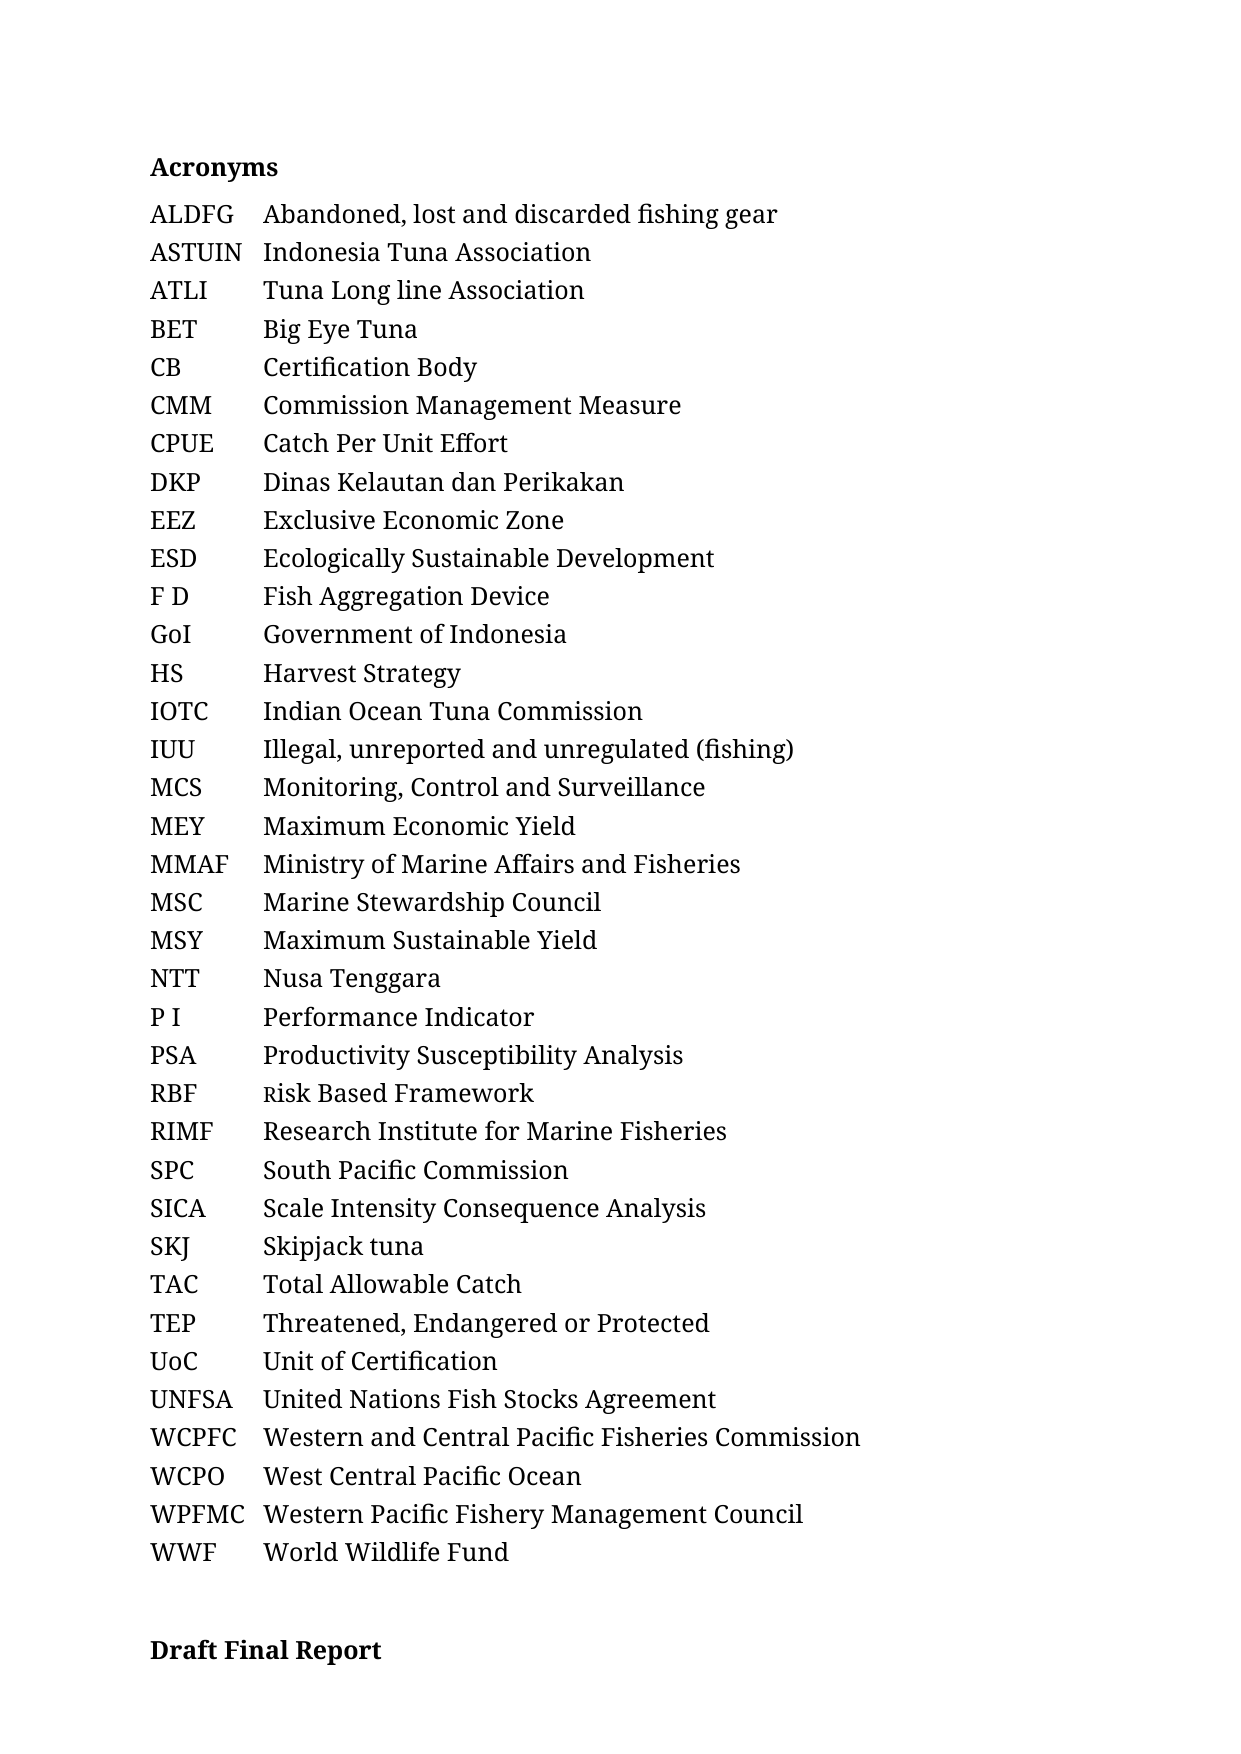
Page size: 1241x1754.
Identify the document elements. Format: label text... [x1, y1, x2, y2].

text F D Fish Aggregation Device [150, 579, 1122, 613]
text UNFSA United Nations Fish Stocks Agreement [150, 1382, 1122, 1416]
text IUU Illegal, unreported and unregulated (fishing) [150, 732, 1122, 766]
text MSC Marine Stewardship Council [150, 885, 1122, 919]
text WCPFC Western and Central Pacific Fisheries Commission [150, 1420, 1122, 1454]
text SKJ Skipjack tuna [150, 1229, 1122, 1263]
text P I Performance Indicator [150, 999, 1122, 1033]
text ALDFG Abandoned, lost and discarded fishing gear [150, 197, 1122, 231]
text HS Harvest Strategy [150, 655, 1122, 689]
text RIMF Research Institute for Marine Fisheries [150, 1114, 1122, 1148]
text MMAF Ministry of Marine Affairs and Fisheries [150, 846, 1122, 881]
text WWF World Wildlife Fund [150, 1534, 1122, 1569]
text SICA Scale Intensity Consequence Analysis [150, 1191, 1122, 1224]
text ATLI Tuna Long line Association [150, 273, 1122, 307]
text SPC South Pacific Commission [150, 1152, 1122, 1186]
text TEP Threatened, Endangered or Protected [150, 1305, 1122, 1339]
text PSA Productivity Susceptibility Analysis [150, 1038, 1122, 1072]
text GoI Government of Indonesia [150, 617, 1122, 651]
text MEY Maximum Economic Yield [150, 808, 1122, 842]
text WCPO West Central Pacific Ocean [150, 1458, 1122, 1492]
text NTT Nusa Tenggara [150, 961, 1122, 995]
text MCS Monitoring, Control and Surveillance [150, 770, 1122, 804]
text TAC Total Allowable Catch [150, 1267, 1122, 1301]
text CPUE Catch Per Unit Effort [150, 426, 1122, 460]
text CMM Commission Management Measure [150, 388, 1122, 422]
text EEZ Exclusive Economic Zone [150, 502, 1122, 536]
text CB Certification Body [150, 349, 1122, 383]
text UoC Unit of Certification [150, 1343, 1122, 1377]
text IOTC Indian Ocean Tuna Commission [150, 693, 1122, 728]
text DKP Dinas Kelautan dan Perikakan [150, 464, 1122, 498]
text MSY Maximum Sustainable Yield [150, 923, 1122, 957]
text Acronyms [150, 150, 1122, 184]
text WPFMC Western Pacific Fishery Management Council [150, 1496, 1122, 1530]
text BET Big Eye Tuna [150, 311, 1122, 345]
text RBF Risk Based Framework [150, 1076, 1122, 1110]
text ESD Ecologically Sustainable Development [150, 541, 1122, 575]
text ASTUIN Indonesia Tuna Association [150, 235, 1122, 269]
